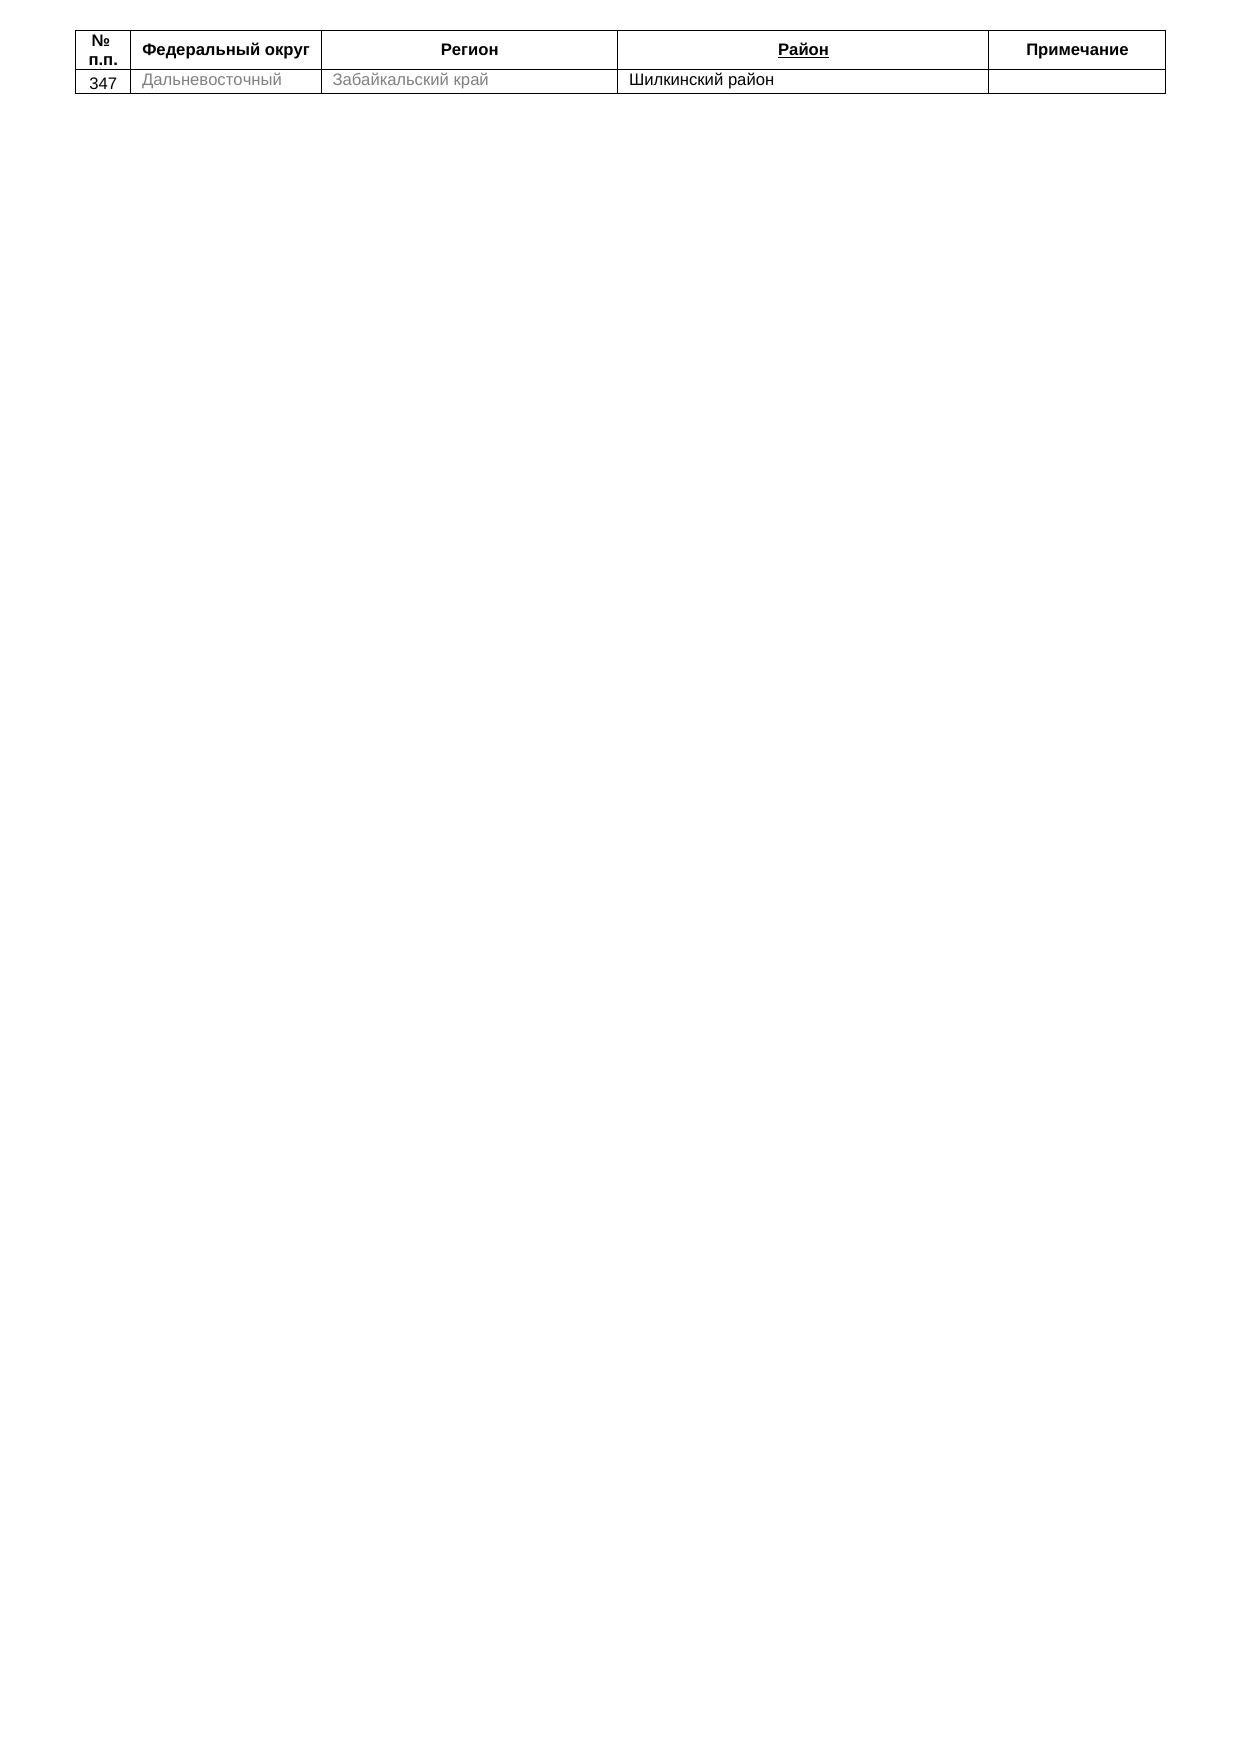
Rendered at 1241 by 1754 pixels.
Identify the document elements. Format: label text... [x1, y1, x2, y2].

table_cell Забайкальский край [322, 70, 617, 93]
table_header № п.п. [76, 31, 130, 69]
table_header Регион [322, 31, 617, 69]
table_cell 347 [76, 70, 130, 93]
table_cell Шилкинский район [618, 70, 988, 93]
table_header Район [618, 31, 988, 69]
table_header Федеральный округ [131, 31, 321, 69]
table_header Примечание [989, 31, 1165, 69]
table_cell Дальневосточный [131, 70, 321, 93]
